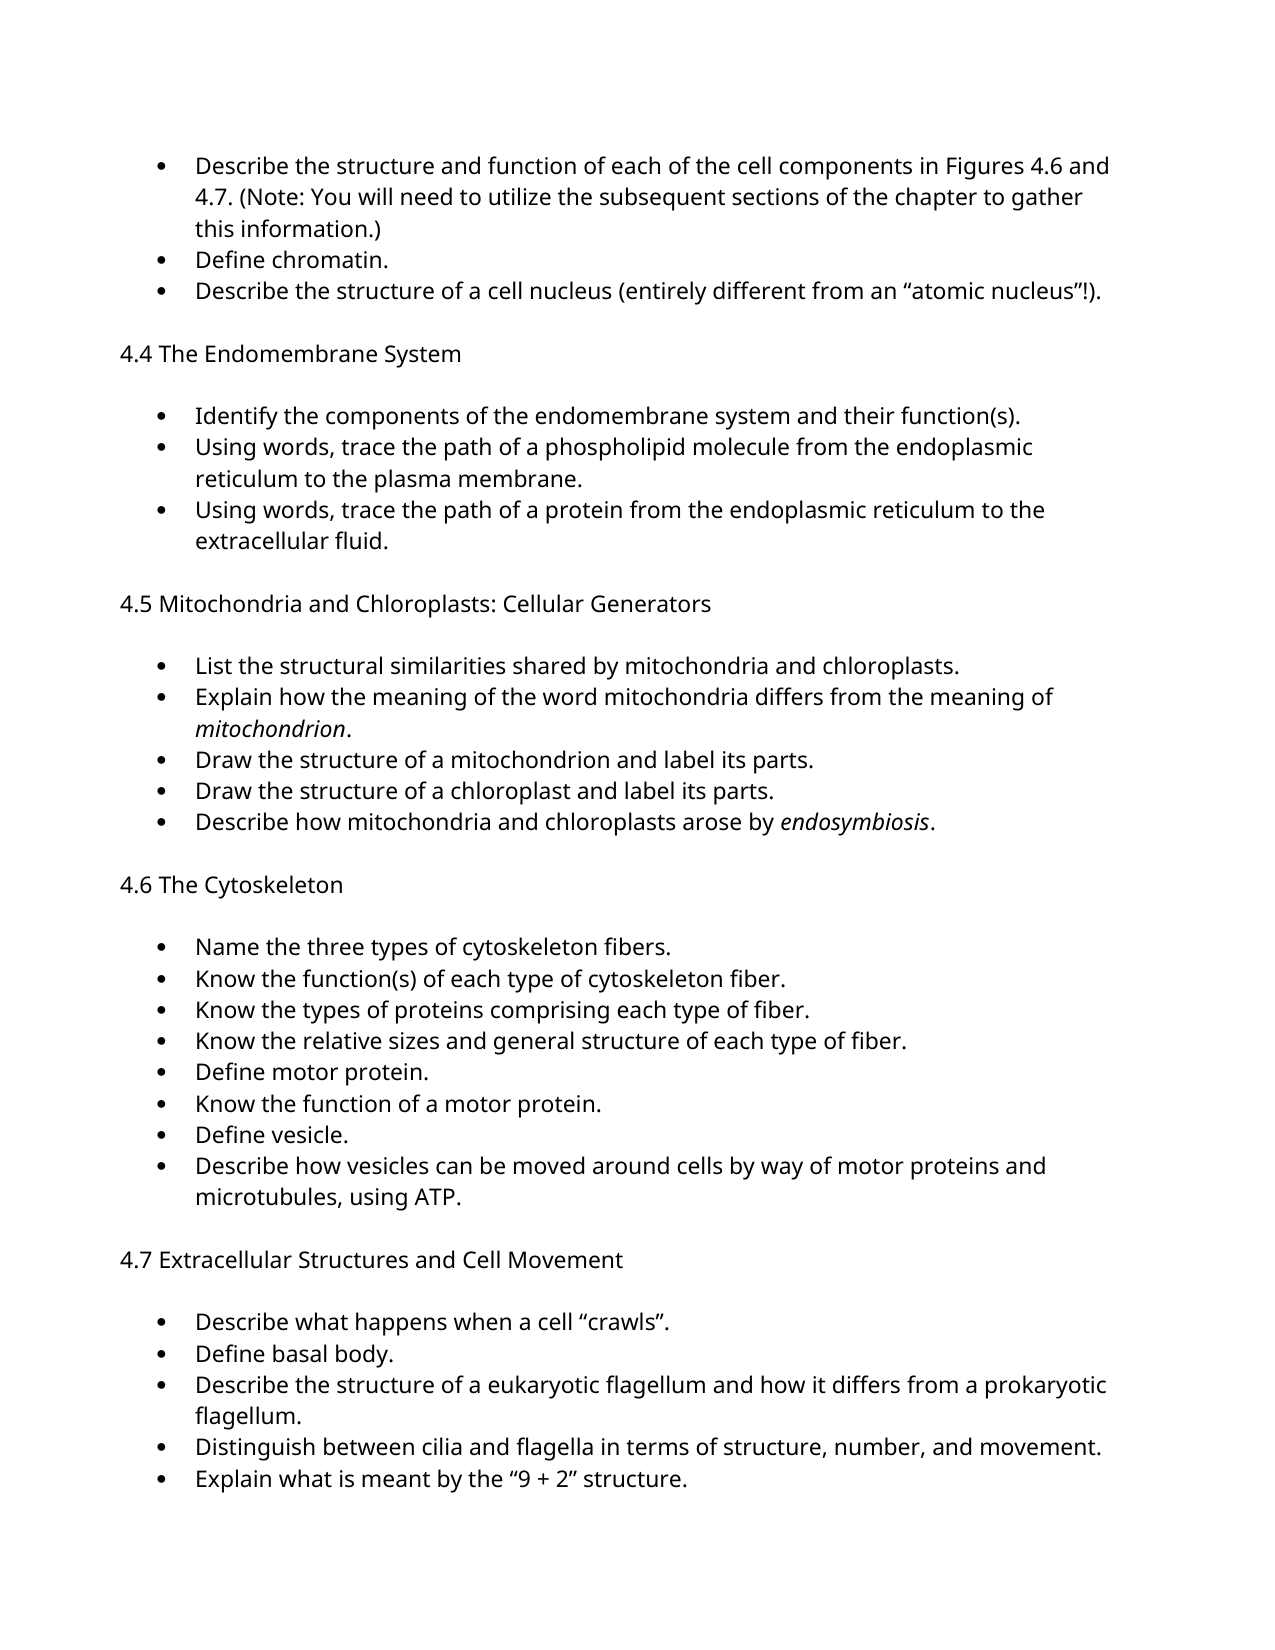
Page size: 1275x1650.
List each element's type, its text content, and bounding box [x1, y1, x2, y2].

list Describe how mitochondria and chloroplasts arose by endosymbiosis. [157, 806, 1125, 837]
list Describe what happens when a cell “crawls”. [157, 1306, 1125, 1337]
list Know the types of proteins comprising each type of fiber. [157, 994, 1125, 1025]
list Draw the structure of a chloroplast and label its parts. [157, 775, 1125, 806]
list Describe the structure of a eukaryotic flagellum and how it differs from a prokaryotic flagellum. [157, 1369, 1125, 1431]
list Describe how vesicles can be moved around cells by way of motor proteins and microtubules, using ATP. [157, 1150, 1125, 1212]
list Explain what is meant by the “9 + 2” structure. [157, 1462, 1125, 1494]
list Define chromatin. [157, 244, 1125, 275]
list Describe the structure and function of each of the cell components in Figures 4.6 and 4.7. (Note: You will need to utilize the subsequent sections of the chapter to gather this information.) [157, 150, 1125, 244]
text 4.5 Mitochondria and Chloroplasts: Cellular Generators [120, 587, 1125, 619]
list Know the function(s) of each type of cytoskeleton fiber. [157, 962, 1125, 994]
list Know the function of a motor protein. [157, 1087, 1125, 1119]
text 4.6 The Cytoskeleton [120, 869, 1125, 900]
text 4.7 Extracellular Structures and Cell Movement [120, 1244, 1125, 1275]
list Define motor protein. [157, 1056, 1125, 1087]
list Draw the structure of a mitochondrion and label its parts. [157, 744, 1125, 775]
list Identify the components of the endomembrane system and their function(s). [157, 400, 1125, 431]
list Know the relative sizes and general structure of each type of fiber. [157, 1025, 1125, 1056]
list Using words, trace the path of a protein from the endoplasmic reticulum to the extracellular fluid. [157, 494, 1125, 556]
text 4.4 The Endomembrane System [120, 337, 1125, 369]
list Explain how the meaning of the word mitochondria differs from the meaning of mitochondrion. [157, 681, 1125, 744]
list Distinguish between cilia and flagella in terms of structure, number, and movement. [157, 1431, 1125, 1462]
list List the structural similarities shared by mitochondria and chloroplasts. [157, 650, 1125, 681]
list Describe the structure of a cell nucleus (entirely different from an “atomic nucleus”!). [157, 275, 1125, 306]
list Name the three types of cytoskeleton fibers. [157, 931, 1125, 962]
list Using words, trace the path of a phospholipid molecule from the endoplasmic reticulum to the plasma membrane. [157, 431, 1125, 494]
list Define vesicle. [157, 1119, 1125, 1150]
list Define basal body. [157, 1337, 1125, 1369]
